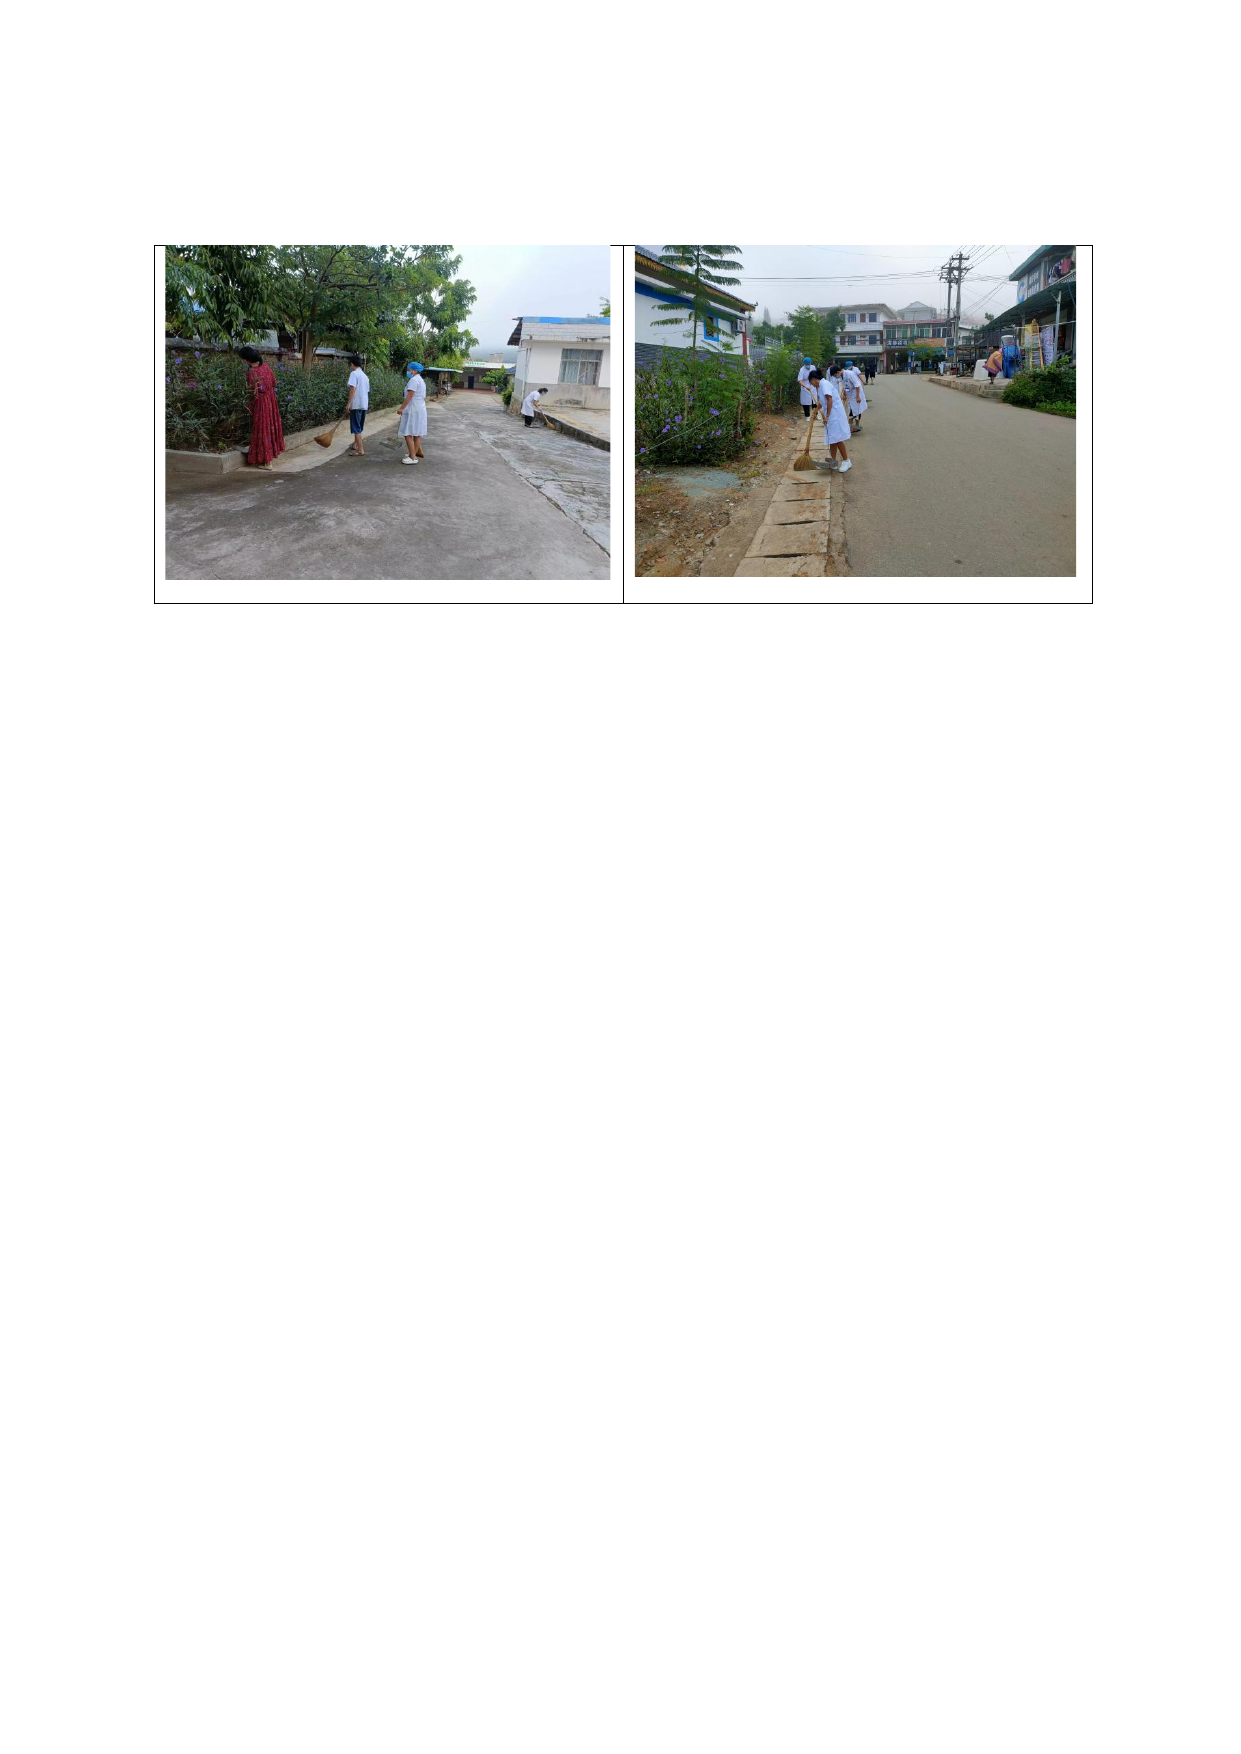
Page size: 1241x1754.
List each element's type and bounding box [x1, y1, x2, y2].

picture [634, 245, 1077, 577]
table_header [155, 246, 623, 603]
picture [165, 245, 611, 580]
table_header [624, 246, 1092, 603]
